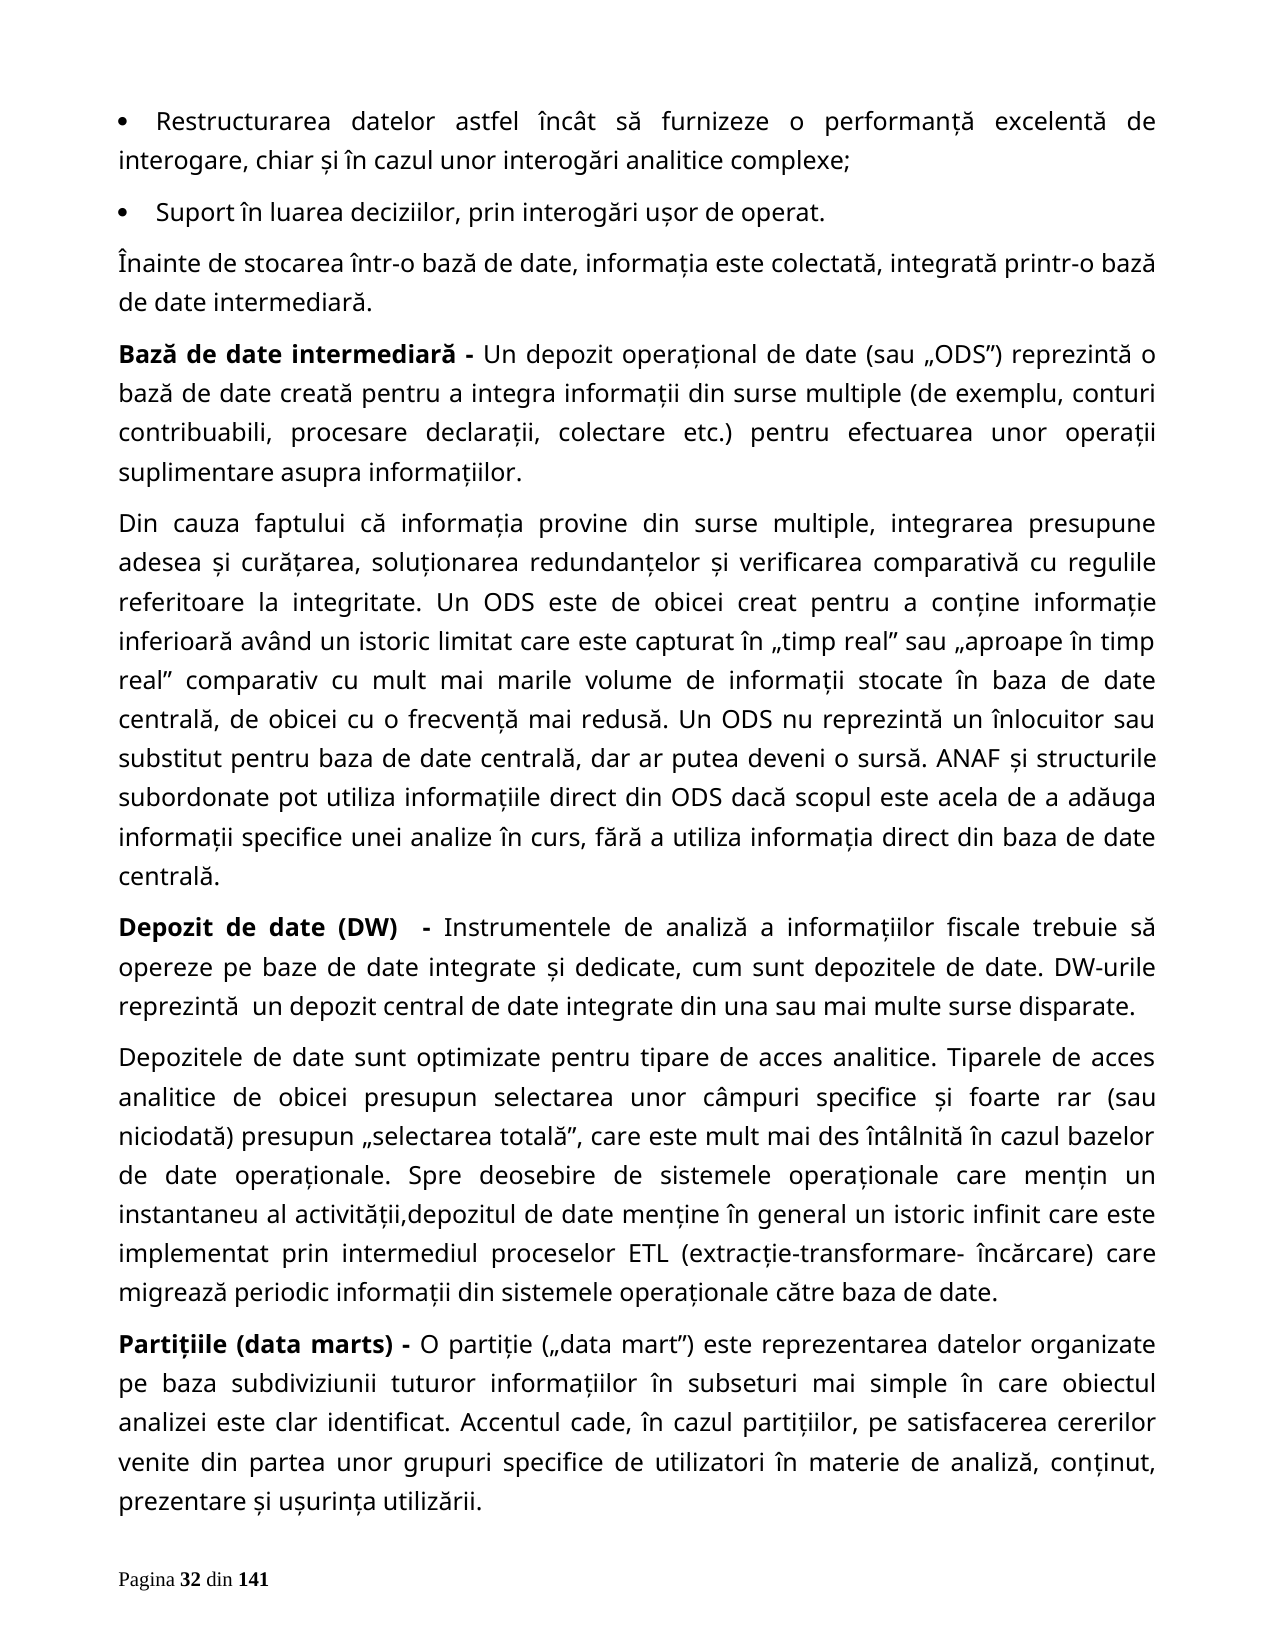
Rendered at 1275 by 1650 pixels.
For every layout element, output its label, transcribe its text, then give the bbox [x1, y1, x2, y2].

text Înainte de stocarea într-o bază de date, informaţia este colectată, integrată printr-o bază de date intermediară. [118, 246, 1157, 319]
text Partiţiile (data marts) - O partiție („data mart”) este reprezentarea datelor organizate pe baza subdiviziunii tuturor informaţiilor în subseturi mai simple în care obiectul analizei este clar identificat. Accentul cade, în cazul partiţiilor, pe satisfacerea cererilor venite din partea unor grupuri specifice de utilizatori în materie de analiză, conţinut, prezentare şi uşurinţa utilizării. [118, 1327, 1157, 1517]
list Suport în luarea deciziilor, prin interogări uşor de operat. [118, 194, 1157, 228]
text Din cauza faptului că informaţia provine din surse multiple, integrarea presupune adesea şi curăţarea, soluţionarea redundanţelor şi verificarea comparativă cu regulile referitoare la integritate. Un ODS este de obicei creat pentru a conţine informaţie inferioară având un istoric limitat care este capturat în „timp real” sau „aproape în timp real” comparativ cu mult mai marile volume de informaţii stocate în baza de date centrală, de obicei cu o frecvenţă mai redusă. Un ODS nu reprezintă un înlocuitor sau substitut pentru baza de date centrală, dar ar putea deveni o sursă. ANAF şi structurile subordonate pot utiliza informaţiile direct din ODS dacă scopul este acela de a adăuga informaţii specifice unei analize în curs, fără a utiliza informaţia direct din baza de date centrală. [118, 506, 1157, 892]
text Depozit de date (DW) - Instrumentele de analiză a informaţiilor fiscale trebuie să opereze pe baze de date integrate şi dedicate, cum sunt depozitele de date. DW-urile reprezintă un depozit central de date integrate din una sau mai multe surse disparate. [118, 910, 1157, 1022]
list Restructurarea datelor astfel încât să furnizeze o performanţă excelentă de interogare, chiar şi în cazul unor interogări analitice complexe; [118, 103, 1157, 177]
text Bază de date intermediară - Un depozit operaţional de date (sau „ODS”) reprezintă o bază de date creată pentru a integra informaţii din surse multiple (de exemplu, conturi contribuabili, procesare declaraţii, colectare etc.) pentru efectuarea unor operaţii suplimentare asupra informaţiilor. [118, 337, 1157, 488]
text Depozitele de date sunt optimizate pentru tipare de acces analitice. Tiparele de acces analitice de obicei presupun selectarea unor câmpuri specifice şi foarte rar (sau niciodată) presupun „selectarea totală”, care este mult mai des întâlnită în cazul bazelor de date operaţionale. Spre deosebire de sistemele operaţionale care menţin un instantaneu al activităţii,depozitul de date menţine în general un istoric infinit care este implementat prin intermediul proceselor ETL (extracţie-transformare- încărcare) care migrează periodic informaţii din sistemele operaţionale către baza de date. [118, 1040, 1157, 1309]
